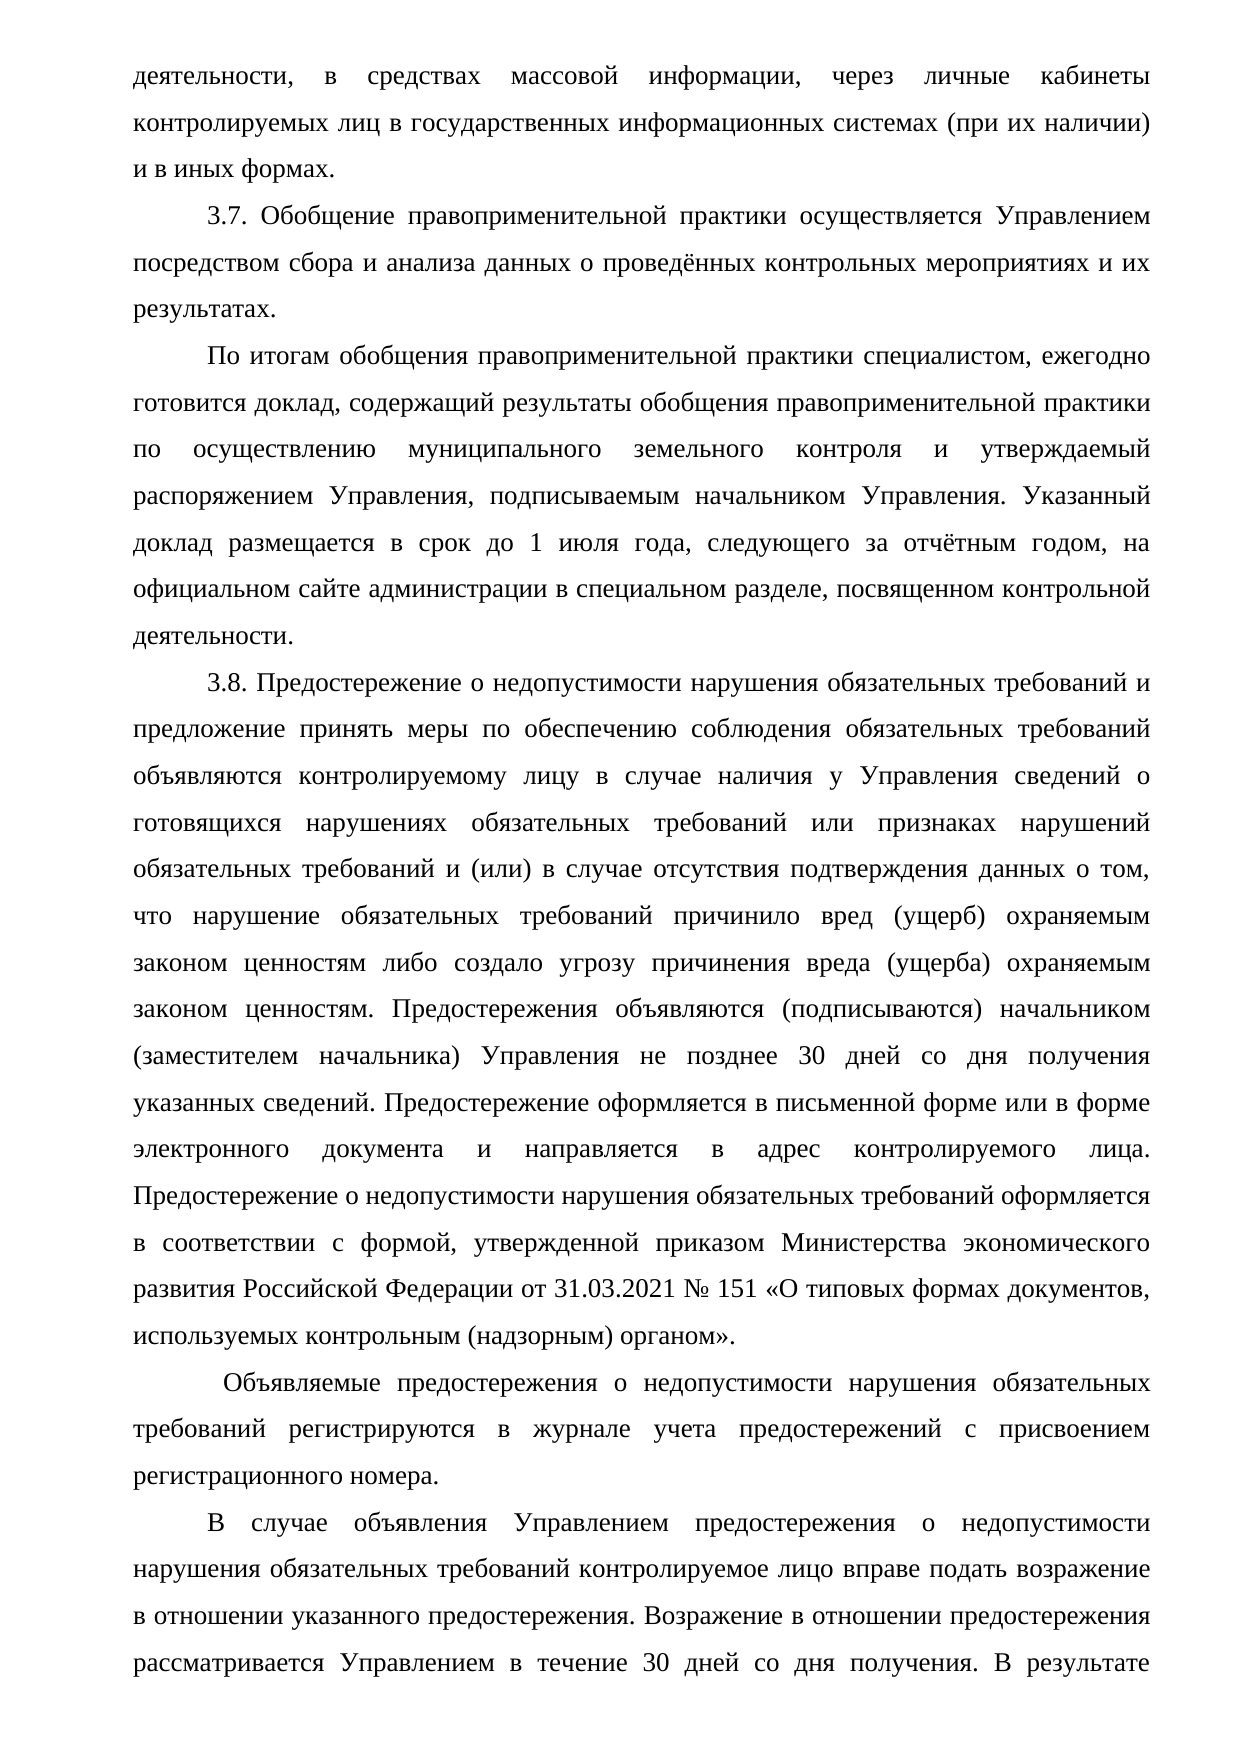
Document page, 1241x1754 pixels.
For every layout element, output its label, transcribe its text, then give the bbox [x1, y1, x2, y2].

text Объявляемые предостережения о недопустимости нарушения обязательных требований регистрируются в журнале учета предостережений с присвоением регистрационного номера. [133, 1366, 1152, 1490]
text 3.8. Предостережение о недопустимости нарушения обязательных требований и предложение принять меры по обеспечению соблюдения обязательных требований объявляются контролируемому лицу в случае наличия у Управления сведений о готовящихся нарушениях обязательных требований или признаках нарушений обязательных требований и (или) в случае отсутствия подтверждения данных о том, что нарушение обязательных требований причинило вред (ущерб) охраняемым законом ценностям либо создало угрозу причинения вреда (ущерба) охраняемым законом ценностям. Предостережения объявляются (подписываются) начальником (заместителем начальника) Управления не позднее 30 дней со дня получения указанных сведений. Предостережение оформляется в письменной форме или в форме электронного документа и направляется в адрес контролируемого лица. Предостережение о недопустимости нарушения обязательных требований оформляется в соответствии с формой, утвержденной приказом Министерства экономического развития Российской Федерации от 31.03.2021 № 151 «О типовых формах документов, используемых контрольным (надзорным) органом». [133, 666, 1152, 1350]
text По итогам обобщения правоприменительной практики специалистом, ежегодно готовится доклад, содержащий результаты обобщения правоприменительной практики по осуществлению муниципального земельного контроля и утверждаемый распоряжением Управления, подписываемым начальником Управления. Указанный доклад размещается в срок до 1 июля года, следующего за отчётным годом, на официальном сайте администрации в специальном разделе, посвященном контрольной деятельности. [133, 339, 1152, 650]
text 3.7. Обобщение правоприменительной практики осуществляется Управлением посредством сбора и анализа данных о проведённых контрольных мероприятиях и их результатах. [133, 199, 1152, 323]
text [133, 59, 1152, 183]
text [133, 1506, 1152, 1677]
